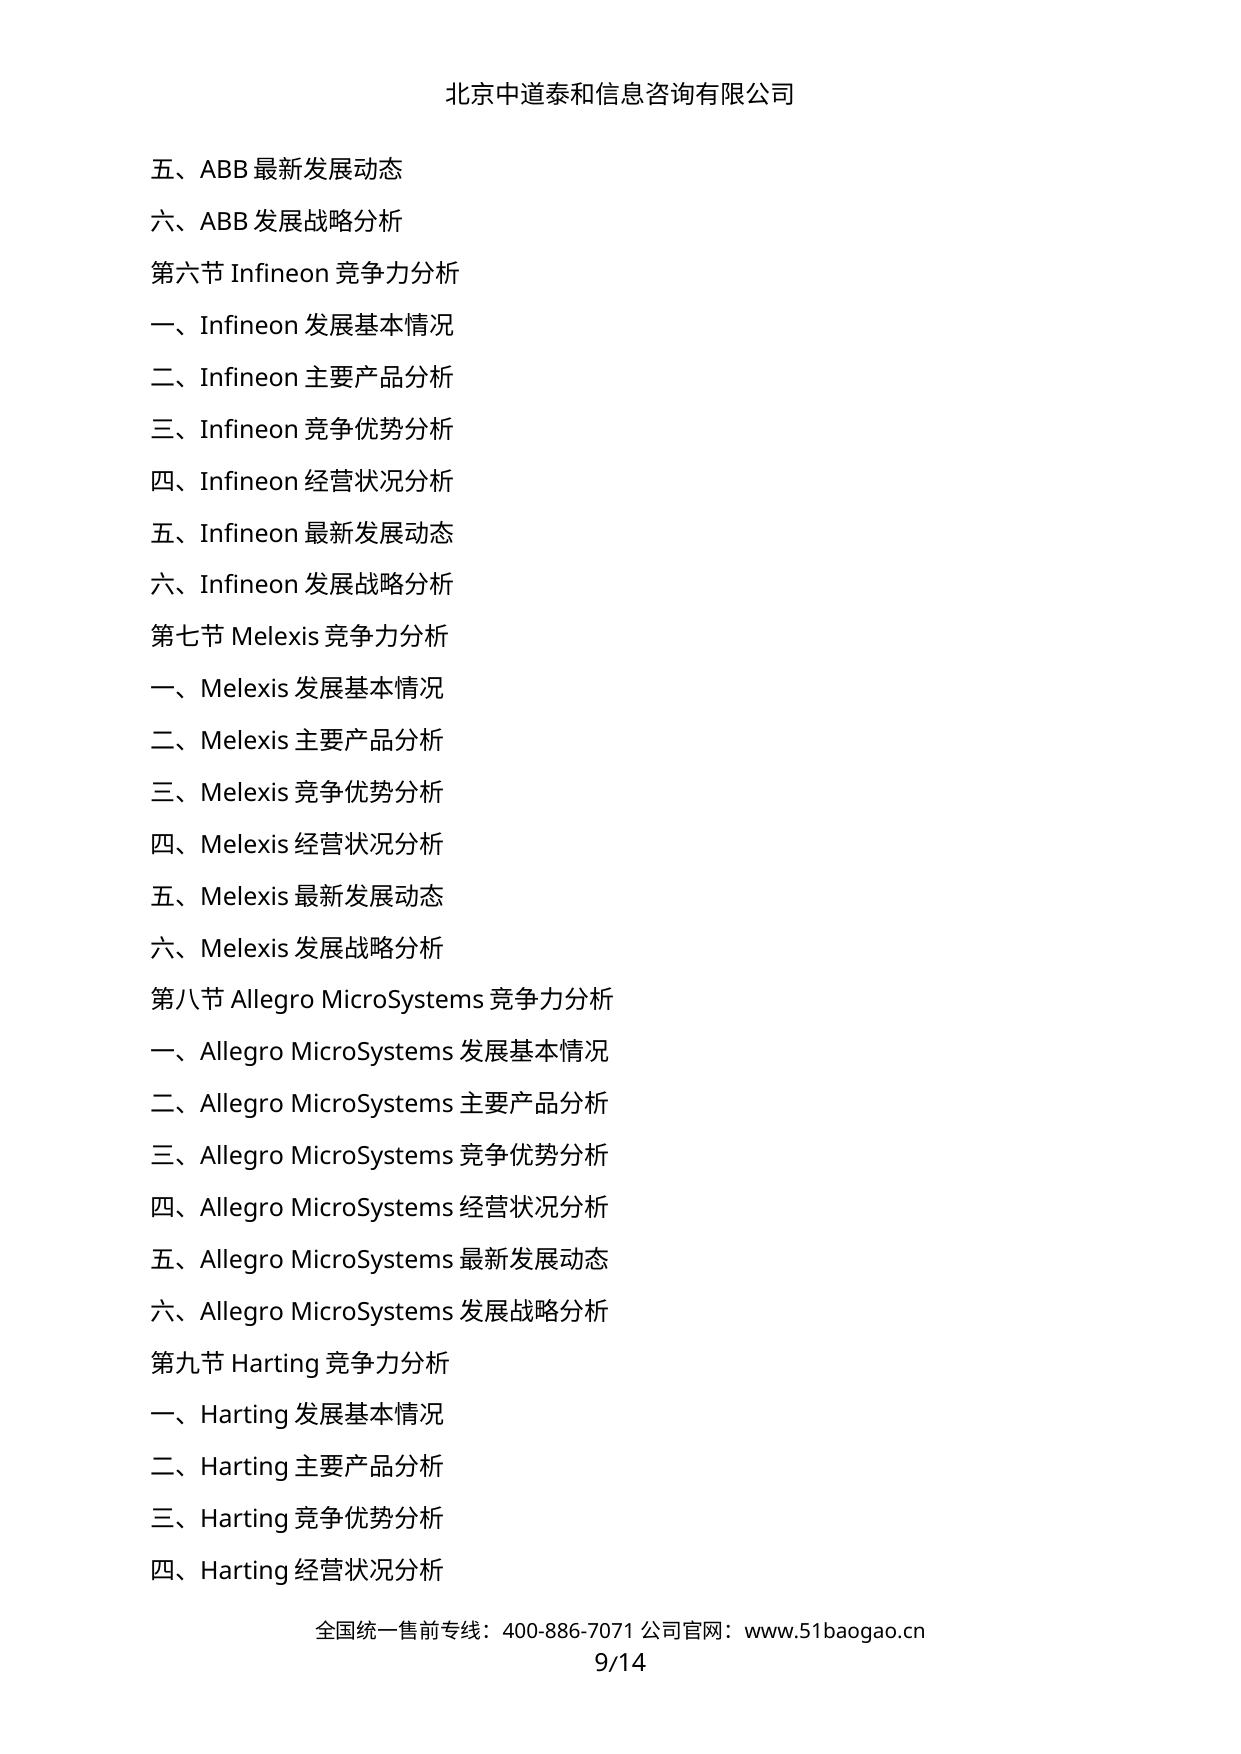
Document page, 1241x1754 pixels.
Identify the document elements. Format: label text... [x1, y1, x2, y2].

text 第九节 Harting竞争力分析 [150, 1343, 1090, 1379]
text 四、Harting经营状况分析 [150, 1551, 1090, 1587]
text 一、Infineon发展基本情况 [150, 306, 1090, 342]
text 五、Allegro MicroSystems最新发展动态 [150, 1239, 1090, 1276]
text 一、Harting发展基本情况 [150, 1395, 1090, 1431]
text 一、Melexis发展基本情况 [150, 669, 1090, 705]
text 第六节 Infineon竞争力分析 [150, 254, 1090, 290]
text 四、Allegro MicroSystems经营状况分析 [150, 1187, 1090, 1224]
text 三、Allegro MicroSystems竞争优势分析 [150, 1136, 1090, 1172]
text 二、Allegro MicroSystems主要产品分析 [150, 1084, 1090, 1120]
text 五、Infineon最新发展动态 [150, 513, 1090, 549]
text 三、Infineon竞争优势分析 [150, 409, 1090, 446]
text 六、Melexis发展战略分析 [150, 928, 1090, 964]
text 第八节 Allegro MicroSystems竞争力分析 [150, 980, 1090, 1016]
text 三、Harting竞争优势分析 [150, 1499, 1090, 1535]
text 六、Infineon发展战略分析 [150, 565, 1090, 601]
text 六、ABB发展战略分析 [150, 202, 1090, 238]
text 二、Melexis主要产品分析 [150, 721, 1090, 757]
text 四、Infineon经营状况分析 [150, 461, 1090, 497]
text 二、Harting主要产品分析 [150, 1447, 1090, 1483]
text 四、Melexis经营状况分析 [150, 824, 1090, 861]
text 三、Melexis竞争优势分析 [150, 772, 1090, 809]
text 六、Allegro MicroSystems发展战略分析 [150, 1291, 1090, 1327]
text 第七节 Melexis竞争力分析 [150, 617, 1090, 653]
text 二、Infineon主要产品分析 [150, 357, 1090, 394]
text 一、Allegro MicroSystems发展基本情况 [150, 1032, 1090, 1068]
text 五、ABB最新发展动态 [150, 150, 1090, 186]
text 五、Melexis最新发展动态 [150, 876, 1090, 912]
